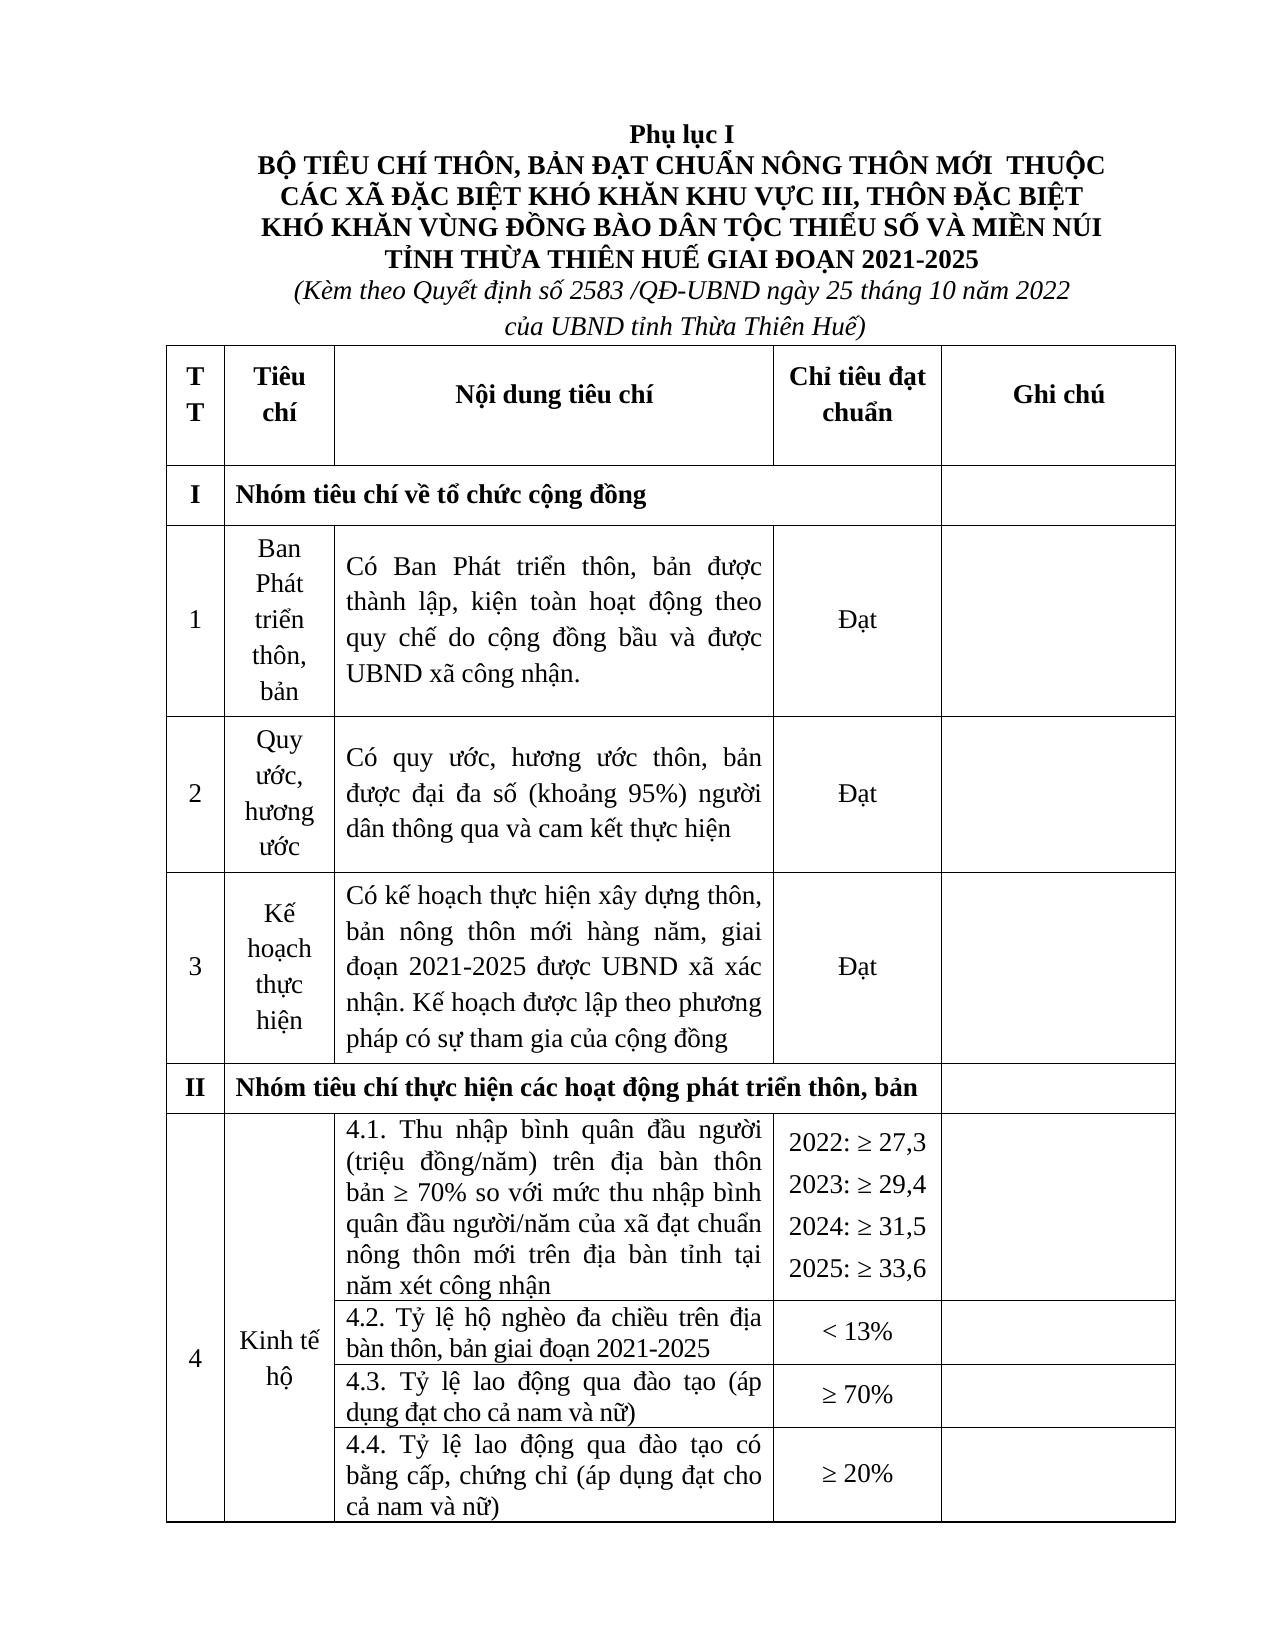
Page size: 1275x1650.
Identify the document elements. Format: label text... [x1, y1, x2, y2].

table_cell 2022: ≥ 27,3 2023: ≥ 29,4 2024: ≥ 31,5 2025: ≥ 33,6 [774, 1114, 941, 1300]
table_cell 1 [167, 526, 224, 716]
table_header Chỉ tiêu đạt chuẩn [774, 346, 941, 465]
table_cell 4.3. Tỷ lệ lao động qua đào tạo (áp dụng đạt cho cả nam và nữ) [335, 1365, 773, 1427]
text BỘ TIÊU CHÍ THÔN, BẢN ĐẠT CHUẨN NÔNG THÔN MỚI THUỘC [177, 149, 1186, 180]
text của UBND tỉnh Thừa Thiên Huế) [177, 309, 1186, 341]
text CÁC XÃ ĐẶC BIỆT KHÓ KHĂN KHU VỰC III, THÔN ĐẶC BIỆT [177, 180, 1186, 212]
table_cell [942, 873, 1175, 1063]
table_cell Đạt [774, 526, 941, 716]
table_header Tiêu chí [225, 346, 334, 465]
table_cell [942, 1114, 1175, 1300]
text KHÓ KHĂN VÙNG ĐỒNG BÀO DÂN TỘC THIỂU SỐ VÀ MIỀN NÚI [177, 212, 1186, 243]
table_cell Nhóm tiêu chí về tổ chức cộng đồng [225, 466, 941, 524]
table_cell II [167, 1064, 224, 1112]
table_cell [942, 717, 1175, 872]
text Phụ lục I [177, 118, 1186, 149]
table_cell Đạt [774, 873, 941, 1063]
text (Kèm theo Quyết định số 2583 /QĐ-UBND ngày 25 tháng 10 năm 2022 [177, 274, 1186, 305]
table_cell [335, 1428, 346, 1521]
table_cell [942, 1064, 1175, 1112]
table_cell [942, 1428, 1175, 1521]
table_cell < 13% [774, 1301, 941, 1364]
table_cell [942, 1301, 1175, 1364]
table_header Ghi chú [942, 346, 1175, 465]
table_cell Có Ban Phát triển thôn, bản được thành lập, kiện toàn hoạt động theo quy chế do cộng đồng bầu và được UBND xã công nhận. [335, 526, 773, 716]
table_cell 2 [167, 717, 224, 872]
table_cell ≥ 20% [774, 1428, 941, 1521]
table_cell Đạt [774, 717, 941, 872]
table_cell 4 [167, 1114, 224, 1521]
table_cell Có quy ước, hương ước thôn, bản được đại đa số (khoảng 95%) người dân thông qua và cam kết thực hiện [335, 717, 773, 872]
table_header TT [167, 346, 224, 465]
table_cell 4.4. Tỷ lệ lao động qua đào tạo có bằng cấp, chứng chỉ (áp dụng đạt cho cả nam và nữ) [499, 1428, 773, 1521]
table_cell Kinh tế hộ [225, 1114, 334, 1521]
table_cell 4.1. Thu nhập bình quân đầu người (triệu đồng/năm) trên địa bàn thôn bản ≥ 70% so với mức thu nhập bình quân đầu người/năm của xã đạt chuẩn nông thôn mới trên địa bàn tỉnh tại năm xét công nhận [335, 1114, 773, 1300]
table_cell I [167, 466, 224, 524]
table_cell [942, 466, 1175, 524]
table_cell 3 [167, 873, 224, 1063]
table_cell 4.2. Tỷ lệ hộ nghèo đa chiều trên địa bàn thôn, bản giai đoạn 2021-2025 [335, 1301, 773, 1364]
text TỈNH THỪA THIÊN HUẾ GIAI ĐOẠN 2021-2025 [177, 243, 1186, 274]
table_cell Ban Phát triển thôn, bản [225, 526, 334, 716]
table_cell ≥ 70% [774, 1365, 941, 1427]
table_cell Quy ước, hương ước [225, 717, 334, 872]
table_cell [942, 1365, 1175, 1427]
table_cell Có kế hoạch thực hiện xây dựng thôn, bản nông thôn mới hàng năm, giai đoạn 2021-2025 được UBND xã xác nhận. Kế hoạch được lập theo phương pháp có sự tham gia của cộng đồng [335, 873, 773, 1063]
table_cell Nhóm tiêu chí thực hiện các hoạt động phát triển thôn, bản [225, 1064, 941, 1112]
table_cell Kế hoạch thực hiện [225, 873, 334, 1063]
table_header Nội dung tiêu chí [335, 346, 773, 465]
table_cell [942, 526, 1175, 716]
